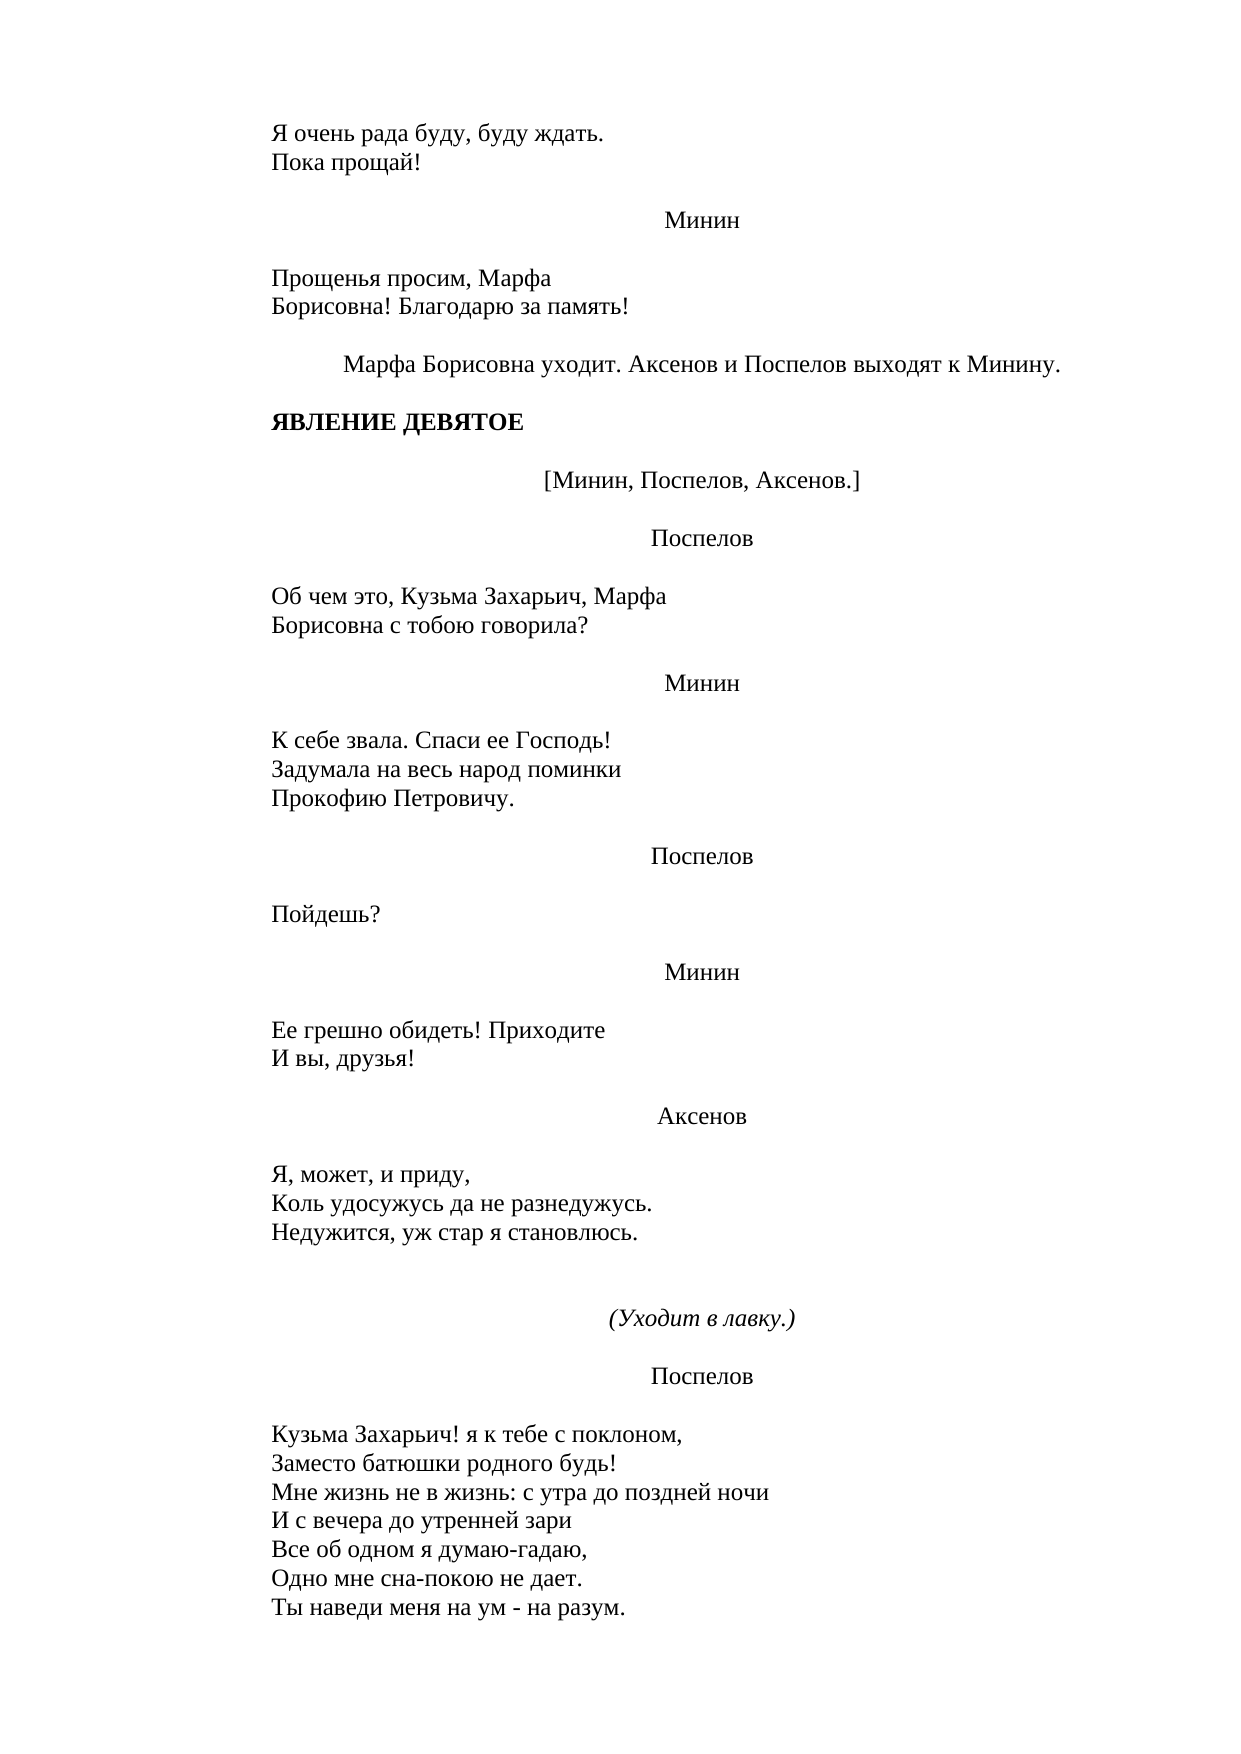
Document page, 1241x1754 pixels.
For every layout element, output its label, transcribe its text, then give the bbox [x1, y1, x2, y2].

text Кузьма Захарьич! я к тебе с поклоном, [252, 1419, 1152, 1448]
text Минин [252, 957, 1152, 986]
text К себе звала. Спаси ее Господь! [252, 726, 1152, 754]
text Прощенья просим, Марфа [252, 263, 1152, 291]
text Заместо батюшки родного будь! [252, 1448, 1152, 1477]
text Одно мне сна-покою не дает. [252, 1563, 1152, 1592]
text Все об одном я думаю-гадаю, [252, 1534, 1152, 1563]
text И с вечера до утренней зари [252, 1506, 1152, 1534]
text Минин [252, 205, 1152, 233]
text Пока прощай! [252, 147, 1152, 176]
text Об чем это, Кузьма Захарьич, Марфа [252, 581, 1152, 610]
text Коль удосужусь да не разнедужусь. [252, 1188, 1152, 1217]
text Поспелов [252, 841, 1152, 870]
text ЯВЛЕНИЕ ДЕВЯТОЕ [252, 407, 1152, 436]
text Пойдешь? [252, 899, 1152, 928]
text Недужится, уж стар я становлюсь. [252, 1217, 1152, 1246]
text [Минин, Поспелов, Аксенов.] [252, 465, 1152, 494]
text Ты наведи меня на ум - на разум. [252, 1592, 1152, 1621]
text Задумала на весь народ поминки [252, 754, 1152, 783]
text Мне жизнь не в жизнь: с утра до поздней ночи [252, 1477, 1152, 1506]
text Поспелов [252, 1361, 1152, 1390]
text И вы, друзья! [252, 1043, 1152, 1072]
text Ее грешно обидеть! Приходите [252, 1015, 1152, 1043]
text Марфа Борисовна уходит. Аксенов и Поспелов выходят к Минину. [252, 349, 1152, 378]
text Я, может, и приду, [252, 1159, 1152, 1188]
text Поспелов [252, 523, 1152, 552]
text Борисовна! Благодарю за память! [252, 291, 1152, 320]
text Я очень рада буду, буду ждать. [252, 118, 1152, 147]
text (Уходит в лавку.) [252, 1303, 1152, 1332]
text Борисовна с тобою говорила? [252, 610, 1152, 638]
text Минин [252, 668, 1152, 696]
text Прокофию Петровичу. [252, 783, 1152, 812]
text Аксенов [252, 1101, 1152, 1130]
